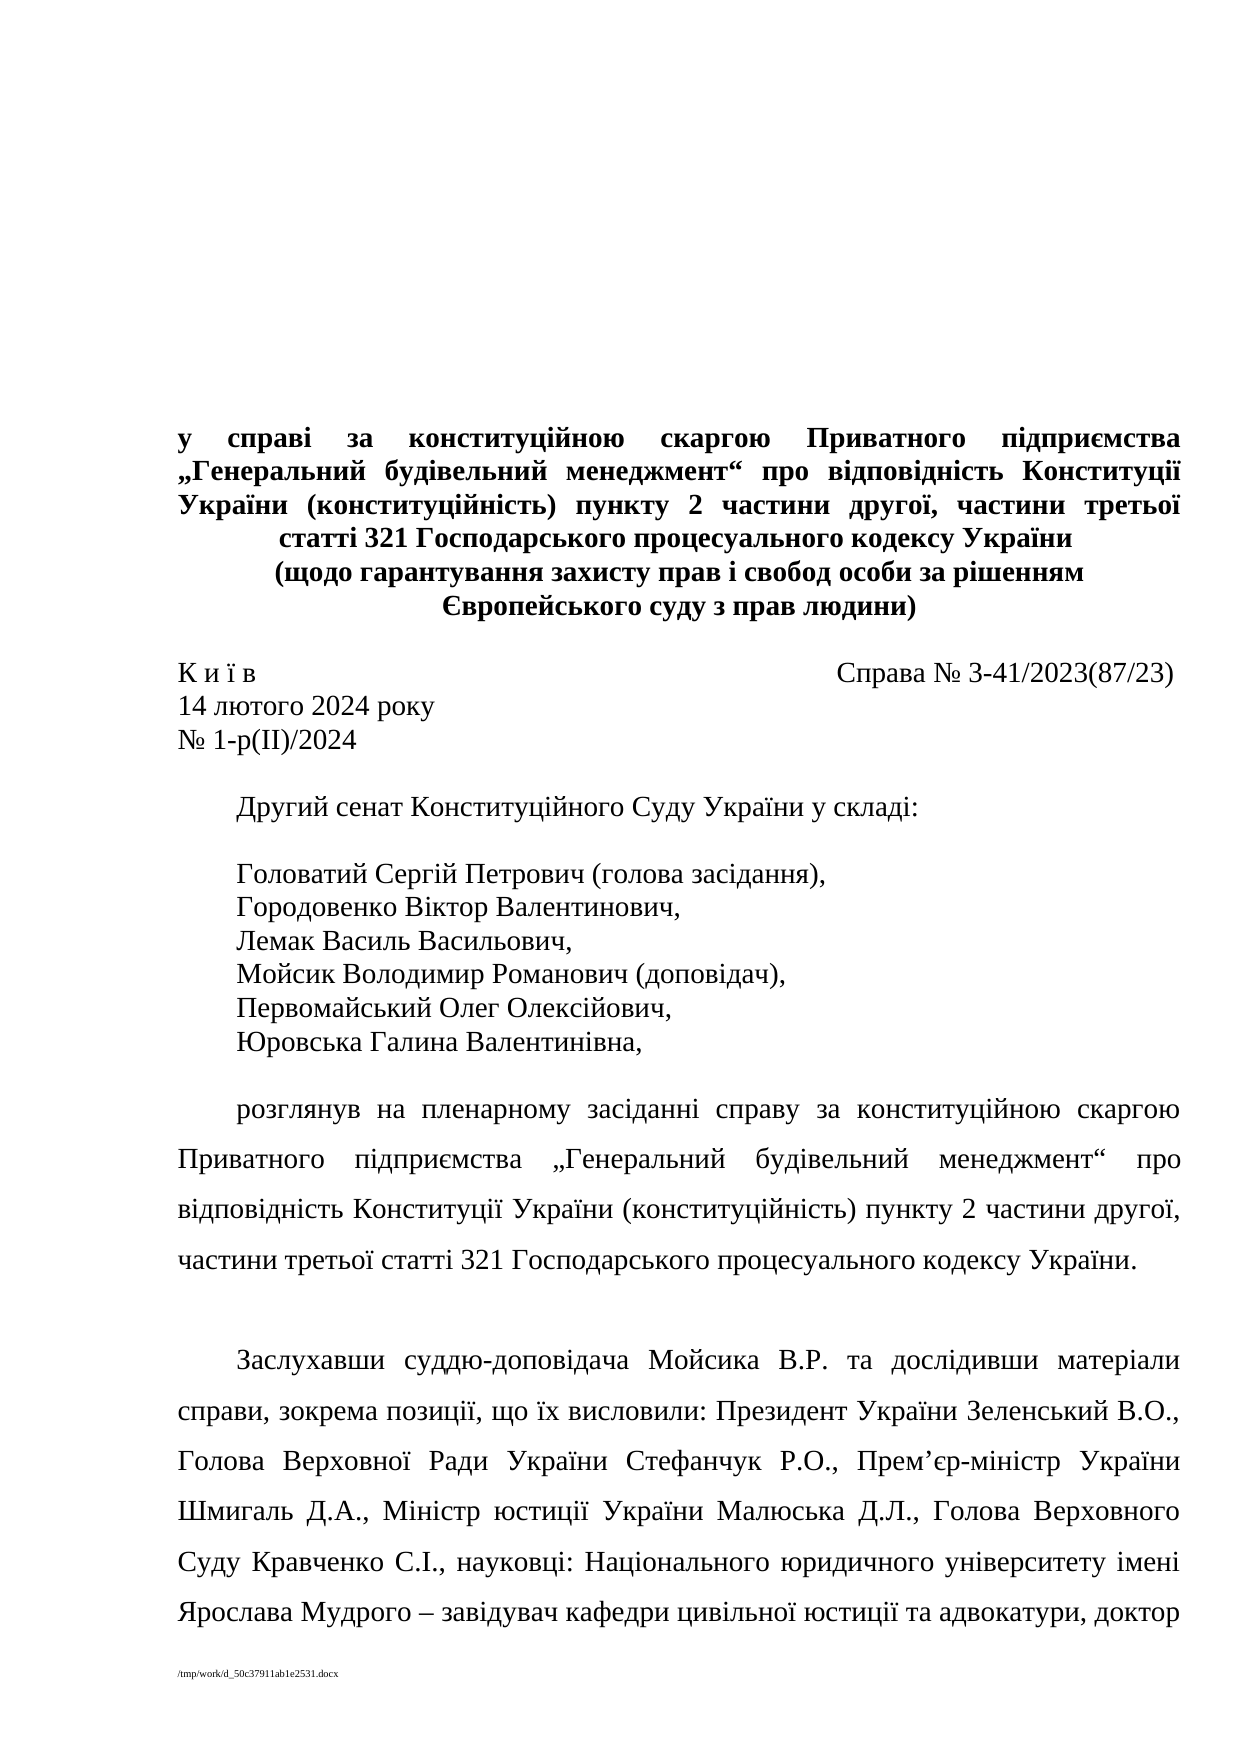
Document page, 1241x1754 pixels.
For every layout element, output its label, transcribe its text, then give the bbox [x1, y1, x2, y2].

text К и ї в Справа № 3-41/2023(87/23) [177, 655, 1181, 688]
text Головатий Сергій Петрович (голова засідання), [177, 856, 1181, 889]
text 14 лютого 2024 року [177, 688, 1181, 722]
text у справі за конституційною скаргою Приватного підприємства „Генеральний будівельний менеджмент“ про відповідність Конституції України (конституційність) пункту 2 частини другої, частини третьої статті 321 Господарського процесуального кодексу України [177, 420, 1181, 554]
text розглянув на пленарному засіданні справу за конституційною скаргою Приватного підприємства „Генеральний будівельний менеджмент“ про відповідність Конституції України (конституційність) пункту 2 частини другої, частини третьої статті 321 Господарського процесуального кодексу України. [177, 1091, 1181, 1275]
text (щодо гарантування захисту прав і свобод особи за рішенням [177, 554, 1181, 588]
text № 1-р(ІІ)/2024 [177, 722, 1181, 755]
text Другий сенат Конституційного Суду України у складі: [177, 789, 1181, 822]
text Первомайський Олег Олексійович, [177, 990, 1181, 1024]
text Городовенко Віктор Валентинович, [177, 889, 1181, 923]
text Європейського суду з прав людини) [177, 588, 1181, 621]
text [177, 1342, 1181, 1627]
text Юровська Галина Валентинівна, [177, 1024, 1181, 1057]
text Мойсик Володимир Романович (доповідач), [177, 957, 1181, 990]
text Лемак Василь Васильович, [177, 923, 1181, 957]
